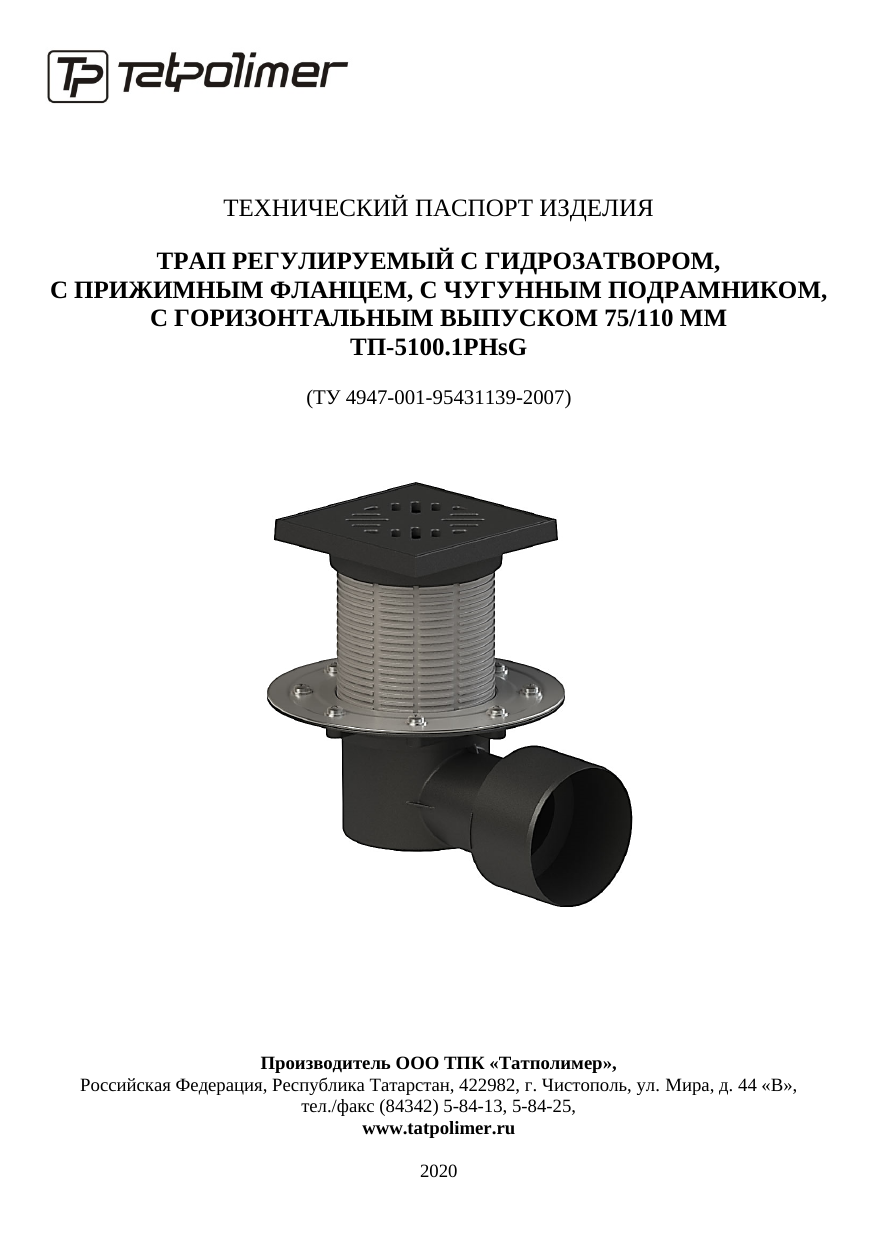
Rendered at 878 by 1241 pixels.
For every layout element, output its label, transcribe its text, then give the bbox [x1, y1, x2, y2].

text (ТУ 4947-001-95431139-2007) [44, 385, 833, 409]
text Российская Федерация, Республика Татарстан, . Чистополь, ул. Мира, д. 44 «В», тел./факс (84342) 5-84-13, 5-84-25, [44, 1074, 833, 1117]
text Производитель ООО ТПК «Татполимер», [44, 1052, 833, 1074]
picture [229, 481, 657, 908]
text С ПРИЖИМНЫМ ФЛАНЦЕМ, С ЧУГУННЫМ ПОДРАМНИКОМ, [44, 275, 833, 303]
text С ГОРИЗОНТАЛЬНЫМ ВЫПУСКОМ 75/110 ММ [44, 303, 833, 332]
text 2020 [44, 1160, 833, 1182]
text ТП-5100.1РHsG [44, 332, 833, 361]
picture [44, 44, 353, 107]
text ТРАП РЕГУЛИРУЕМЫЙ С ГИДРОЗАТВОРОМ, [44, 246, 833, 275]
text www.tatpolimer.ru [44, 1117, 833, 1138]
text ТЕХНИЧЕСКИЙ ПАСПОРТ ИЗДЕЛИЯ [44, 193, 833, 222]
